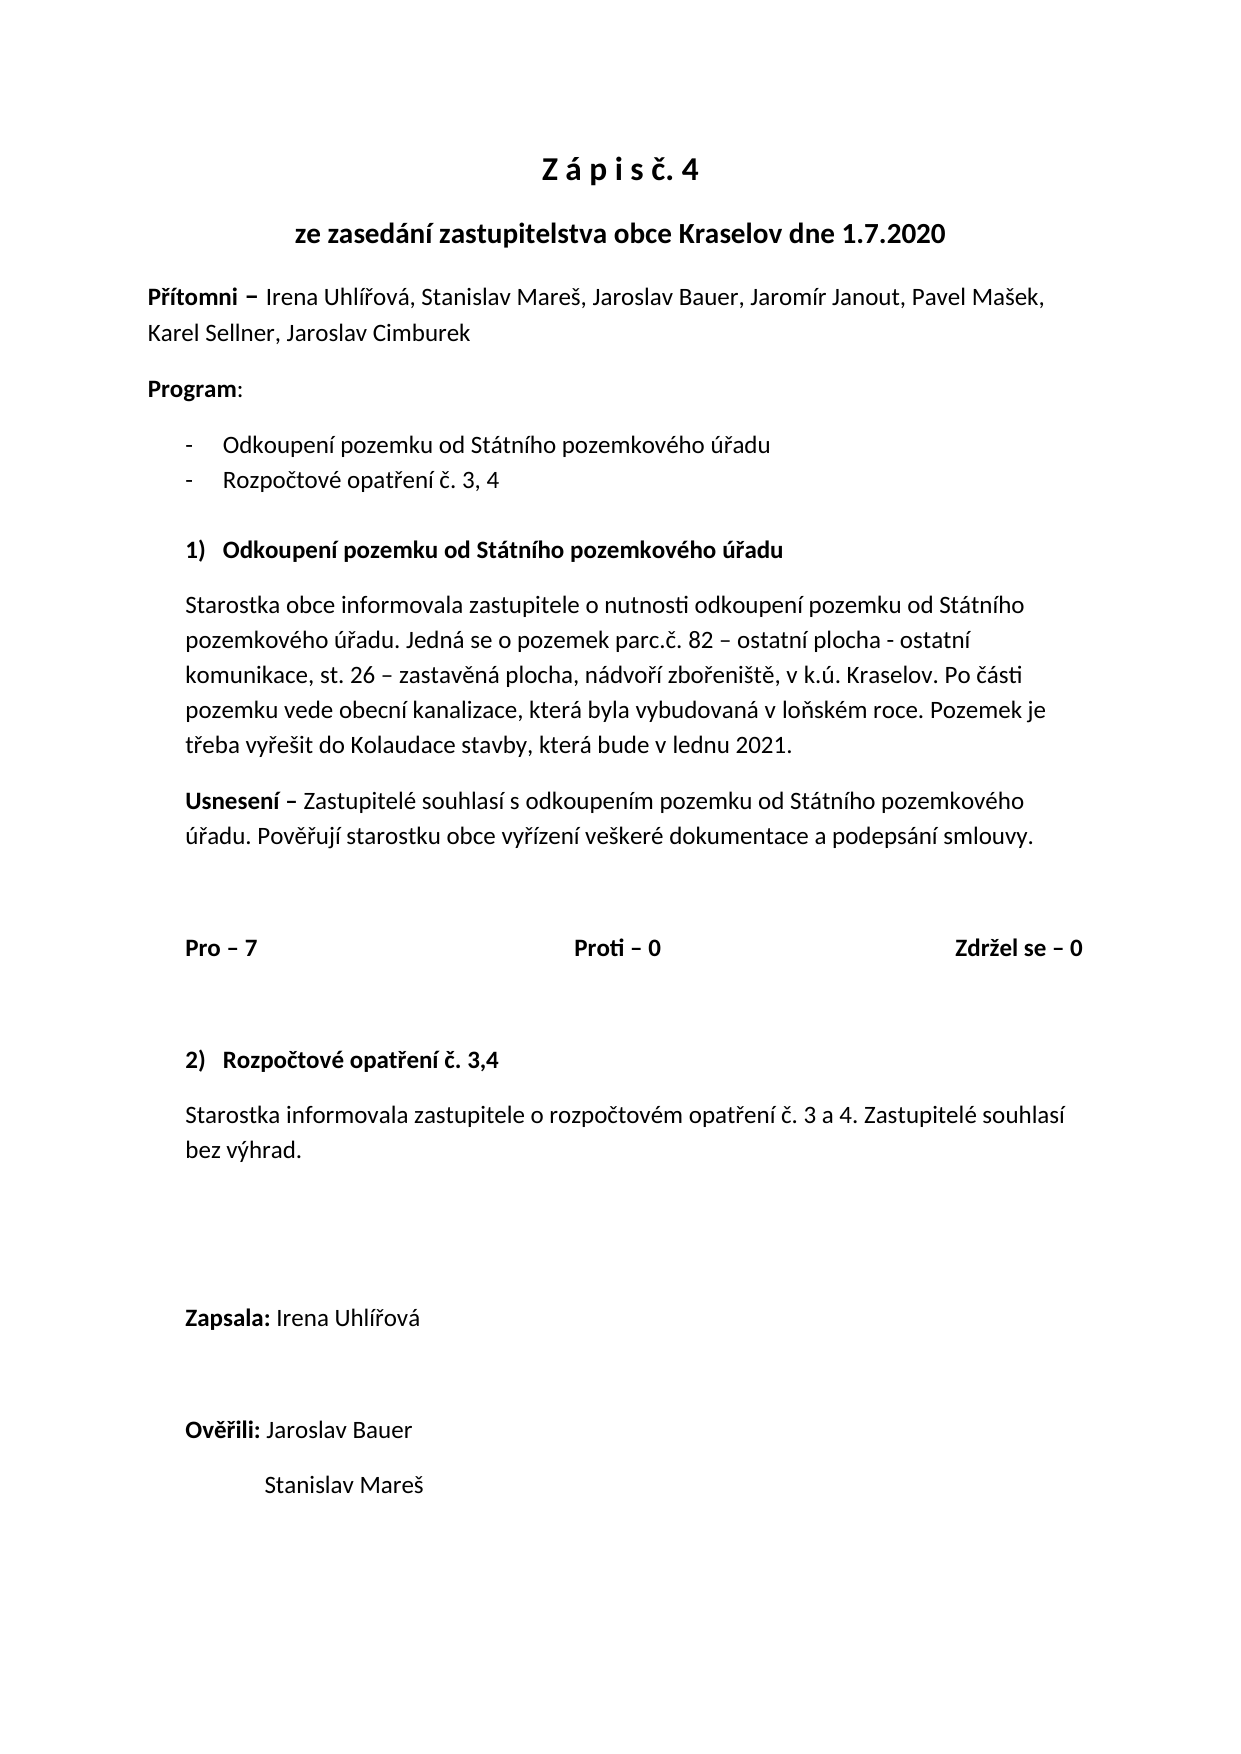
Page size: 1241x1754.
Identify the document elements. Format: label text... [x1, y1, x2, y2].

text Usnesení – Zastupitelé souhlasí s odkoupením pozemku od Státního pozemkového úřadu. Pověřují starostku obce vyřízení veškeré dokumentace a podepsání smlouvy. [185, 785, 1093, 851]
list Rozpočtové opatření č. 3, 4 [185, 464, 1093, 494]
text Zapsala: Irena Uhlířová [185, 1302, 1093, 1333]
text Z á p i s č. 4 [148, 148, 1093, 188]
text ze zasedání zastupitelstva obce Kraselov dne 1.7.2020 [148, 215, 1093, 251]
text Přítomni – Irena Uhlířová, Stanislav Mareš, Jaroslav Bauer, Jaromír Janout, Pavel Mašek, Karel Sellner, Jaroslav Cimburek [148, 277, 1093, 348]
text Pro – 7 Proti – 0 Zdržel se – 0 [185, 932, 1093, 963]
list Rozpočtové opatření č. 3,4 [185, 1044, 1093, 1074]
text Stanislav Mareš [185, 1469, 1093, 1500]
list Odkoupení pozemku od Státního pozemkového úřadu [185, 429, 1093, 459]
list Odkoupení pozemku od Státního pozemkového úřadu [185, 534, 1093, 564]
text Starostka obce informovala zastupitele o nutnosti odkoupení pozemku od Státního pozemkového úřadu. Jedná se o pozemek parc.č. 82 – ostatní plocha - ostatní komunikace, st. 26 – zastavěná plocha, nádvoří zbořeniště, v k.ú. Kraselov. Po části pozemku vede obecní kanalizace, která byla vybudovaná v loňském roce. Pozemek je třeba vyřešit do Kolaudace stavby, která bude v lednu 2021. [185, 589, 1093, 760]
text Ověřili: Jaroslav Bauer [185, 1414, 1093, 1444]
text Starostka informovala zastupitele o rozpočtovém opatření č. 3 a 4. Zastupitelé souhlasí bez výhrad. [185, 1099, 1093, 1165]
text Program: [148, 373, 1093, 403]
